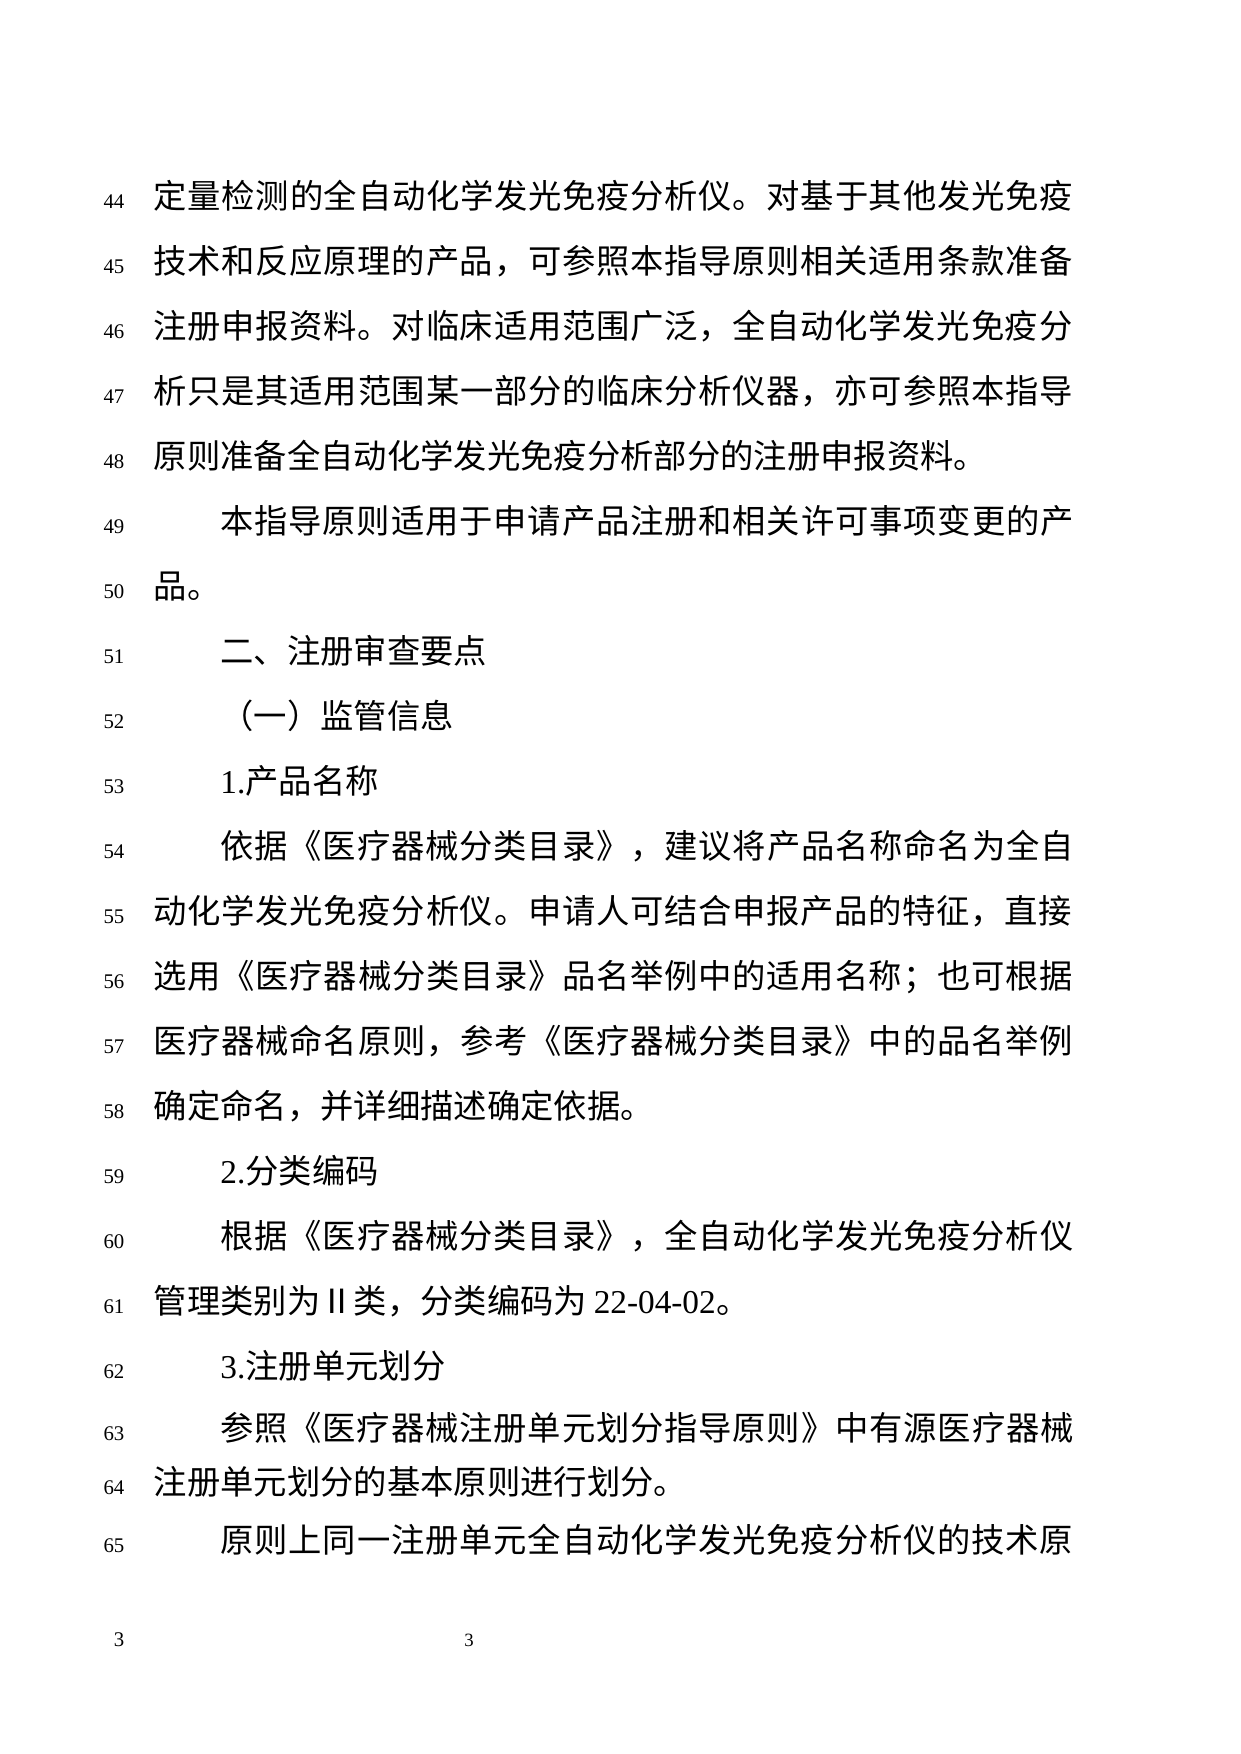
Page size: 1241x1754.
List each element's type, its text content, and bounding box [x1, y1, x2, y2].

text （一）监管信息 [153, 682, 1082, 747]
text 2.分类编码 [153, 1137, 1075, 1202]
text 1.产品名称 [153, 747, 1075, 812]
text 根据《医疗器械分类目录》，全自动化学发光免疫分析仪管理类别为Ⅱ类，分类编码为22-04-02。 [153, 1202, 1075, 1332]
text 本指导原则适用于申请产品注册和相关许可事项变更的产品。 [153, 487, 1075, 617]
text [153, 162, 1075, 487]
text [153, 1505, 1075, 1570]
text 依据《医疗器械分类目录》，建议将产品名称命名为全自动化学发光免疫分析仪。申请人可结合申报产品的特征，直接选用《医疗器械分类目录》品名举例中的适用名称；也可根据医疗器械命名原则，参考《医疗器械分类目录》中的品名举例确定命名，并详细描述确定依据。 [153, 812, 1075, 1137]
text 3.注册单元划分 [153, 1332, 1075, 1397]
list 注册审查要点 [153, 617, 1075, 682]
text 参照《医疗器械注册单元划分指导原则》中有源医疗器械注册单元划分的基本原则进行划分。 [153, 1397, 1075, 1505]
